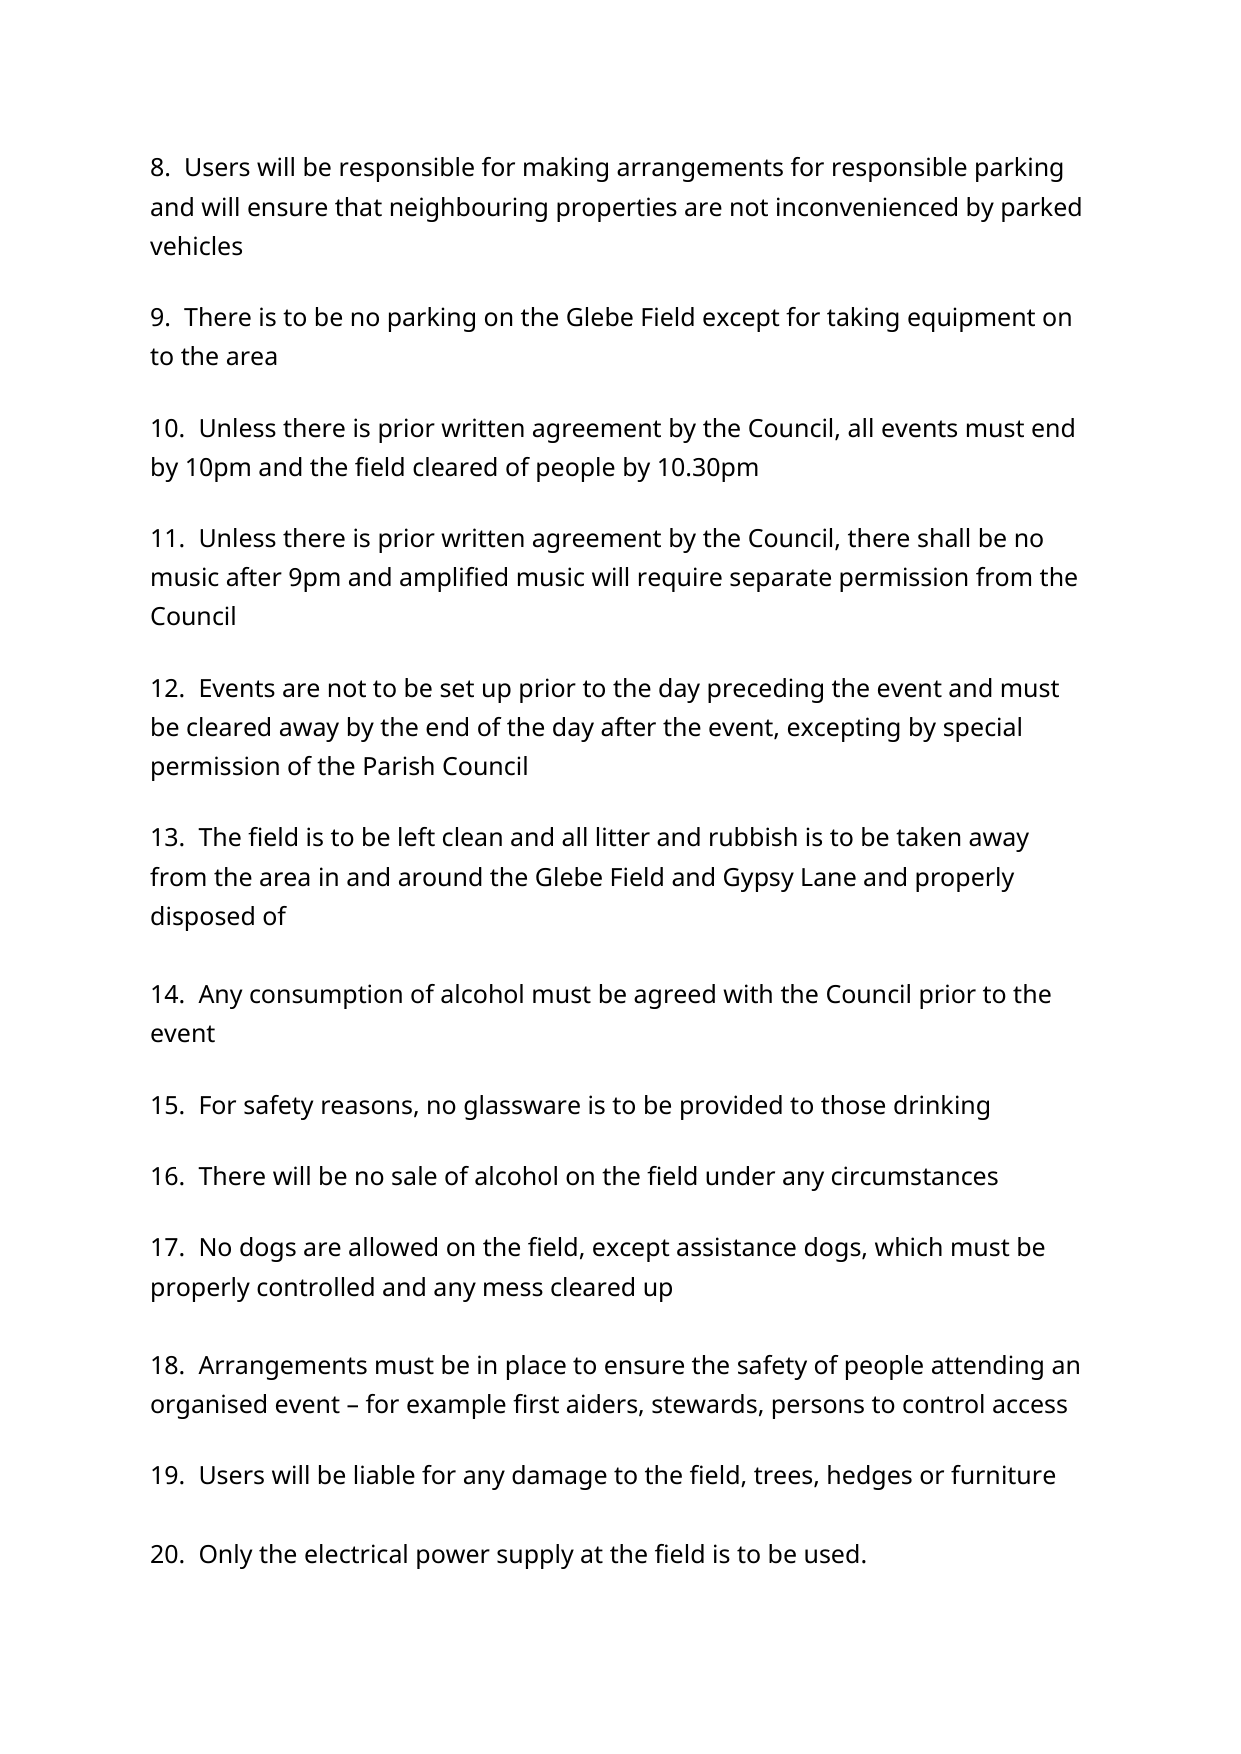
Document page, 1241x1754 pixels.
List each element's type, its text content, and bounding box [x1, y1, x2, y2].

text 11. Unless there is prior written agreement by the Council, there shall be no music after 9pm and amplified music will require separate permission from the Council [150, 521, 1090, 633]
text 10. Unless there is prior written agreement by the Council, all events must end by 10pm and the field cleared of people by 10.30pm [150, 410, 1090, 483]
text 17. No dogs are allowed on the field, except assistance dogs, which must be properly controlled and any mess cleared up [150, 1230, 1090, 1303]
text 8. Users will be responsible for making arrangements for responsible parking and will ensure that neighbouring properties are not inconvenienced by parked vehicles [150, 150, 1090, 262]
text 12. Events are not to be set up prior to the day preceding the event and must be cleared away by the end of the day after the event, excepting by special permission of the Parish Council [150, 670, 1090, 783]
text 14. Any consumption of alcohol must be agreed with the Council prior to the event [150, 977, 1090, 1050]
text 9. There is to be no parking on the Glebe Field except for taking equipment on to the area [150, 300, 1090, 373]
text 13. The field is to be left clean and all litter and rubbish is to be taken away from the area in and around the Glebe Field and Gypsy Lane and properly disposed of [150, 820, 1090, 932]
text 19. Users will be liable for any damage to the field, trees, hedges or furniture [150, 1458, 1090, 1492]
text 20. Only the electrical power supply at the field is to be used. [150, 1536, 1090, 1570]
text 16. There will be no sale of alcohol on the field under any circumstances [150, 1159, 1090, 1193]
text 18. Arrangements must be in place to ensure the safety of people attending an organised event – for example first aiders, stewards, persons to control access [150, 1347, 1090, 1421]
text 15. For safety reasons, no glassware is to be provided to those drinking [150, 1087, 1090, 1121]
